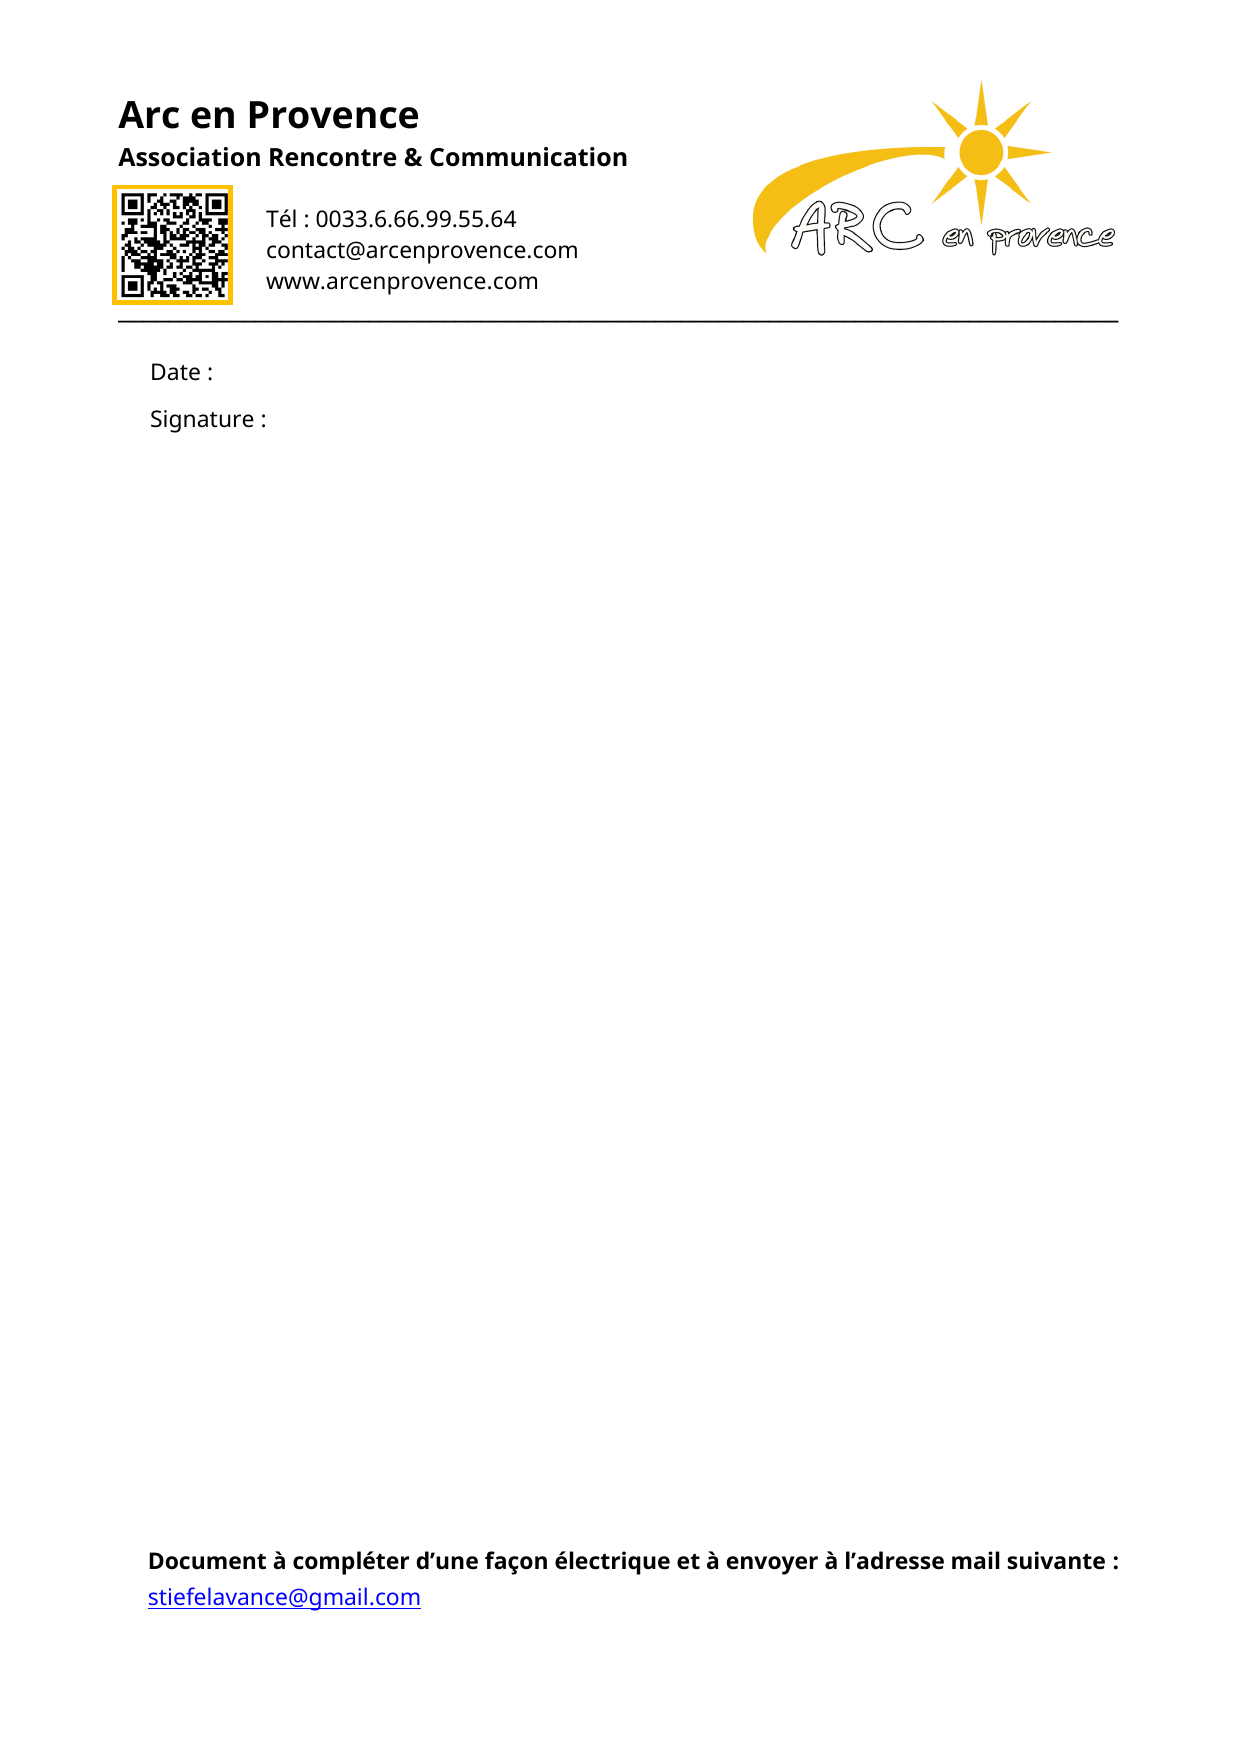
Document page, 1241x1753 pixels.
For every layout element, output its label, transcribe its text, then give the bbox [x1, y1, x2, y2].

text Signature : [150, 403, 1122, 434]
picture [118, 190, 228, 300]
picture [741, 76, 1131, 278]
text Date : [150, 356, 1122, 387]
